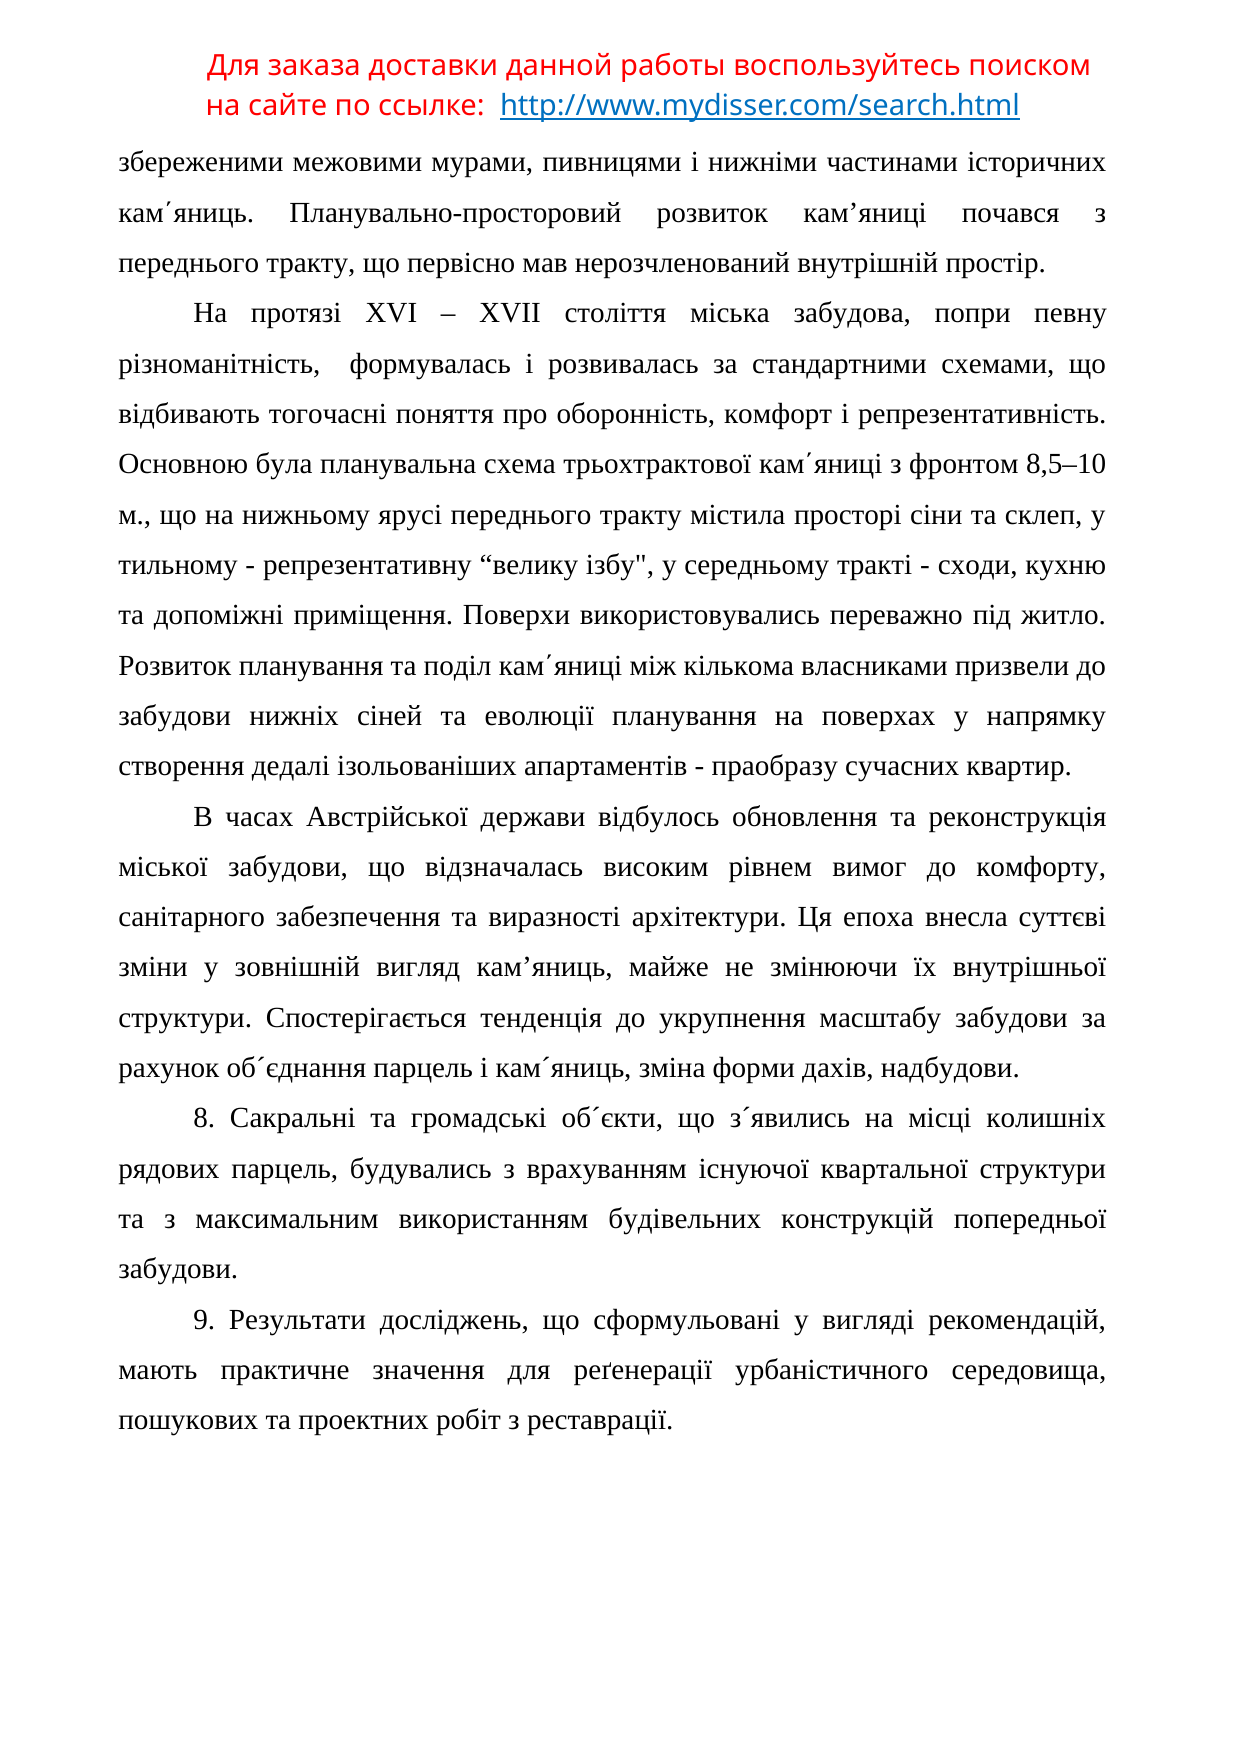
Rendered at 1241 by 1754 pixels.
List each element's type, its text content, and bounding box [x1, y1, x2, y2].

text 9. Результати досліджень, що сформульовані у вигляді рекомендацій, мають практичне значення для реґенерації урбаністичного середовища, пошукових та проектних робіт з реставрації. [118, 1302, 1107, 1436]
text 8. Сакральні та громадські об´єкти, що з´явились на місці колишніх рядових парцель, будувались з врахуванням існуючої квартальної структури та з максимальним використанням будівельних конструкцій попередньої забудови. [118, 1101, 1107, 1285]
text В часах Австрійської держави відбулось обновлення та реконструкція міської забудови, що відзначалась високим рівнем вимог до комфорту, санітарного забезпечення та виразності архітектури. Ця епоха внесла суттєві зміни у зовнішній вигляд кам’яниць, майже не змінюючи їх внутрішньої структури. Спостерігається тенденція до укрупнення масштабу забудови за рахунок об´єднання парцель і кам´яниць, зміна форми дахів, надбудови. [118, 799, 1107, 1084]
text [118, 144, 1107, 279]
text На протязі ХVІ – ХVІІ століття міська забудова, попри певну різноманітність, формувалась і розвивалась за стандартними схемами, що відбивають тогочасні поняття про оборонність, комфорт і репрезентативність. Основною була планувальна схема трьохтрактової кам΄яниці з фронтом 8,5–10 м., що на нижньому ярусі переднього тракту містила просторі сіни та склеп, у тильному - репрезентативну “велику ізбу", у середньому тракті - сходи, кухню та допоміжні приміщення. Поверхи використовувались переважно під житло. Розвиток планування та поділ кам΄яниці між кількома власниками призвели до забудови нижніх сіней та еволюції планування на поверхах у напрямку створення дедалі ізольованіших апартаментів - праобразу сучасних квартир. [118, 296, 1107, 782]
